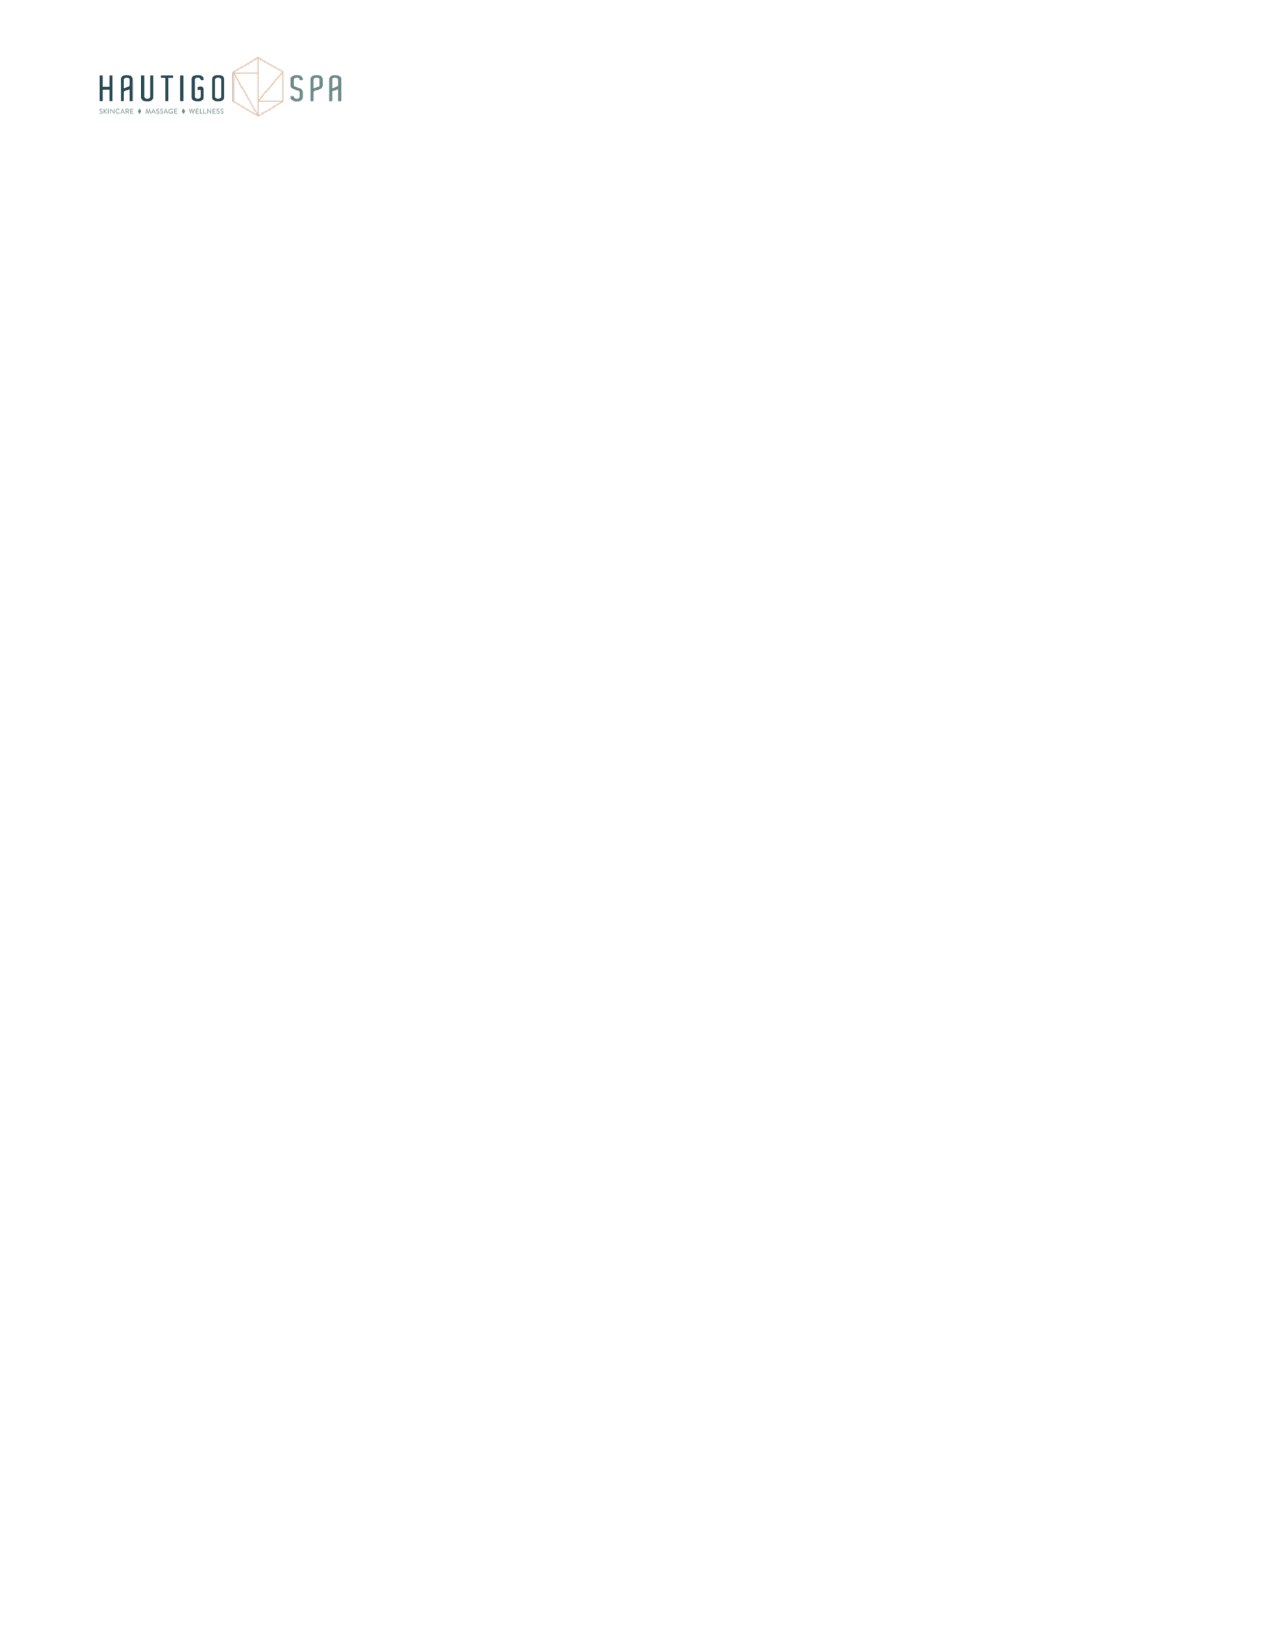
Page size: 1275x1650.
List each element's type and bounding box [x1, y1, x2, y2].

picture [84, 47, 352, 132]
